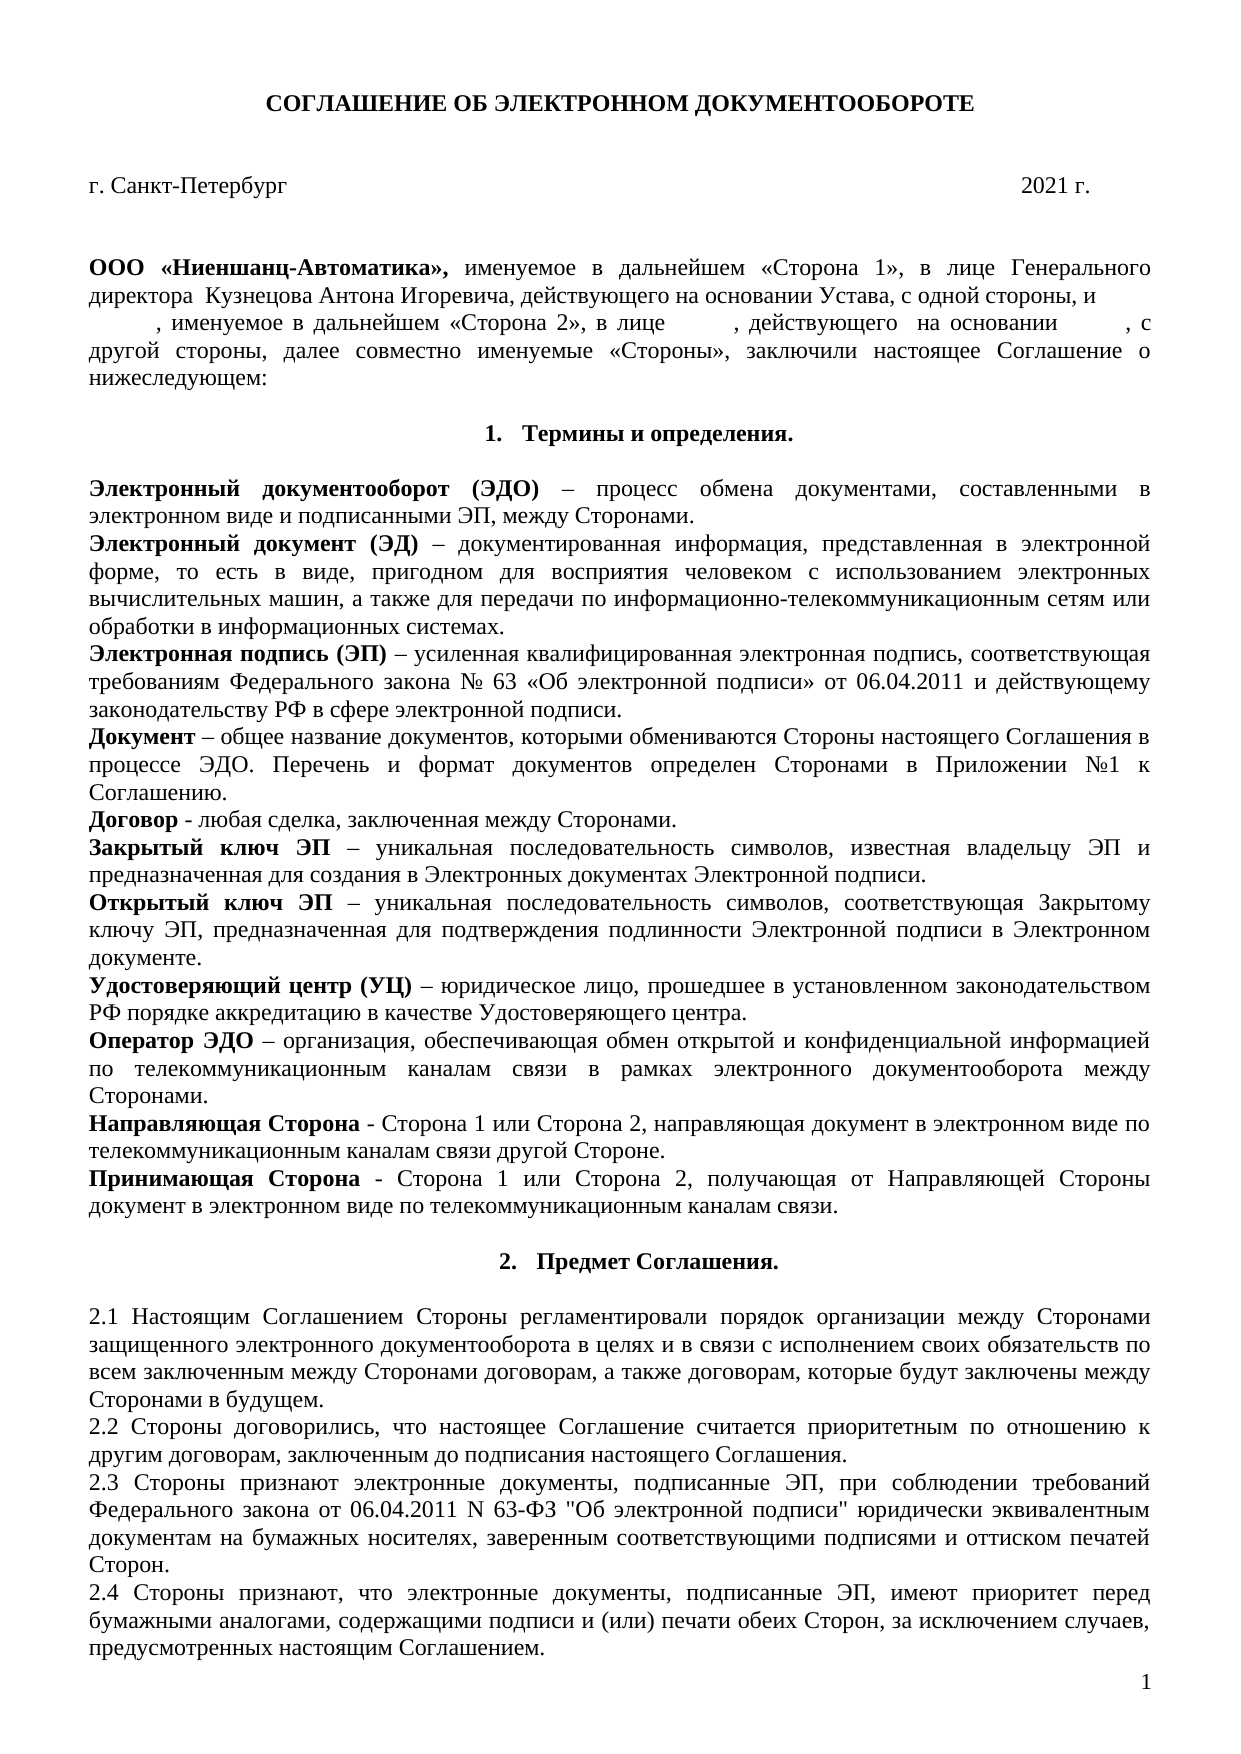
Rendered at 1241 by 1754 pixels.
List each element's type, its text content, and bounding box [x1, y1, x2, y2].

text Документ – общее название документов, которыми обмениваются Стороны настоящего Соглашения в процессе ЭДО. Перечень и формат документов определен Сторонами в Приложении №1 к Соглашению. [89, 722, 1152, 805]
text Договор - любая сделка, заключенная между Сторонами. [89, 805, 1152, 833]
text 2.4 Стороны признают, что электронные документы, подписанные ЭП, имеют приоритет перед бумажными аналогами, содержащими подписи и (или) печати обеих Сторон, за исключением случаев, предусмотренных настоящим Соглашением. [89, 1578, 1152, 1661]
text Удостоверяющий центр (УЦ) – юридическое лицо, прошедшее в установленном законодательством РФ порядке аккредитацию в качестве Удостоверяющего центра. [89, 971, 1152, 1026]
text 2.2 Стороны договорились, что настоящее Соглашение считается приоритетным по отношению к другим договорам, заключенным до подписания настоящего Соглашения. [89, 1412, 1152, 1468]
text Принимающая Сторона - Сторона 1 или Сторона 2, получающая от Направляющей Стороны документ в электронном виде по телекоммуникационным каналам связи. [89, 1164, 1152, 1219]
text Открытый ключ ЭП – уникальная последовательность символов, соответствующая Закрытому ключу ЭП, предназначенная для подтверждения подлинности Электронной подписи в Электронном документе. [89, 888, 1152, 971]
list Предмет Соглашения. [126, 1247, 1152, 1274]
text Направляющая Сторона - Сторона 1 или Сторона 2, направляющая документ в электронном виде по телекоммуникационным каналам связи другой Стороне. [89, 1109, 1152, 1164]
text , именуемое в дальнейшем «Сторона 2», в лице , действующего на основании , с другой стороны, далее совместно именуемые «Стороны», заключили настоящее Соглашение о нижеследующем: [89, 308, 1152, 391]
text 2.3 Стороны признают электронные документы, подписанные ЭП, при соблюдении требований Федерального закона от 06.04.2011 N 63-ФЗ "Об электронной подписи" юридически эквивалентным документам на бумажных носителях, заверенным соответствующими подписями и оттиском печатей Сторон. [89, 1468, 1152, 1578]
text Электронная подпись (ЭП) – усиленная квалифицированная электронная подпись, соответствующая требованиям Федерального закона № 63 «Об электронной подписи» от 06.04.2011 и действующему законодательству РФ в сфере электронной подписи. [89, 639, 1152, 722]
text 2.1 Настоящим Соглашением Стороны регламентировали порядок организации между Сторонами защищенного электронного документооборота в целях и в связи с исполнением своих обязательств по всем заключенным между Сторонами договорам, а также договорам, которые будут заключены между Сторонами в будущем. [89, 1302, 1152, 1412]
list Термины и определения. [126, 419, 1152, 446]
text ООО «Ниеншанц-Автоматика», именуемое в дальнейшем «Сторона 1», в лице Генерального директора Кузнецова Антона Игоревича, действующего на основании Устава, с одной стороны, и [89, 253, 1152, 308]
text СОГЛАШЕНИЕ ОБ ЭЛЕКТРОННОМ ДОКУМЕНТООБОРОТЕ [89, 89, 1152, 116]
text Электронный документооборот (ЭДО) – процесс обмена документами, составленными в электронном виде и подписанными ЭП, между Сторонами. [89, 474, 1152, 529]
text Электронный документ (ЭД) – документированная информация, представленная в электронной форме, то есть в виде, пригодном для восприятия человеком с использованием электронных вычислительных машин, а также для передачи по информационно-телекоммуникационным сетям или обработки в информационных системах. [89, 529, 1152, 639]
text г. Санкт-Петербург 2021 г. [89, 171, 1152, 199]
text Оператор ЭДО – организация, обеспечивающая обмен открытой и конфиденциальной информацией по телекоммуникационным каналам связи в рамках электронного документооборота между Сторонами. [89, 1026, 1152, 1109]
text Закрытый ключ ЭП – уникальная последовательность символов, известная владельцу ЭП и предназначенная для создания в Электронных документах Электронной подписи. [89, 833, 1152, 888]
